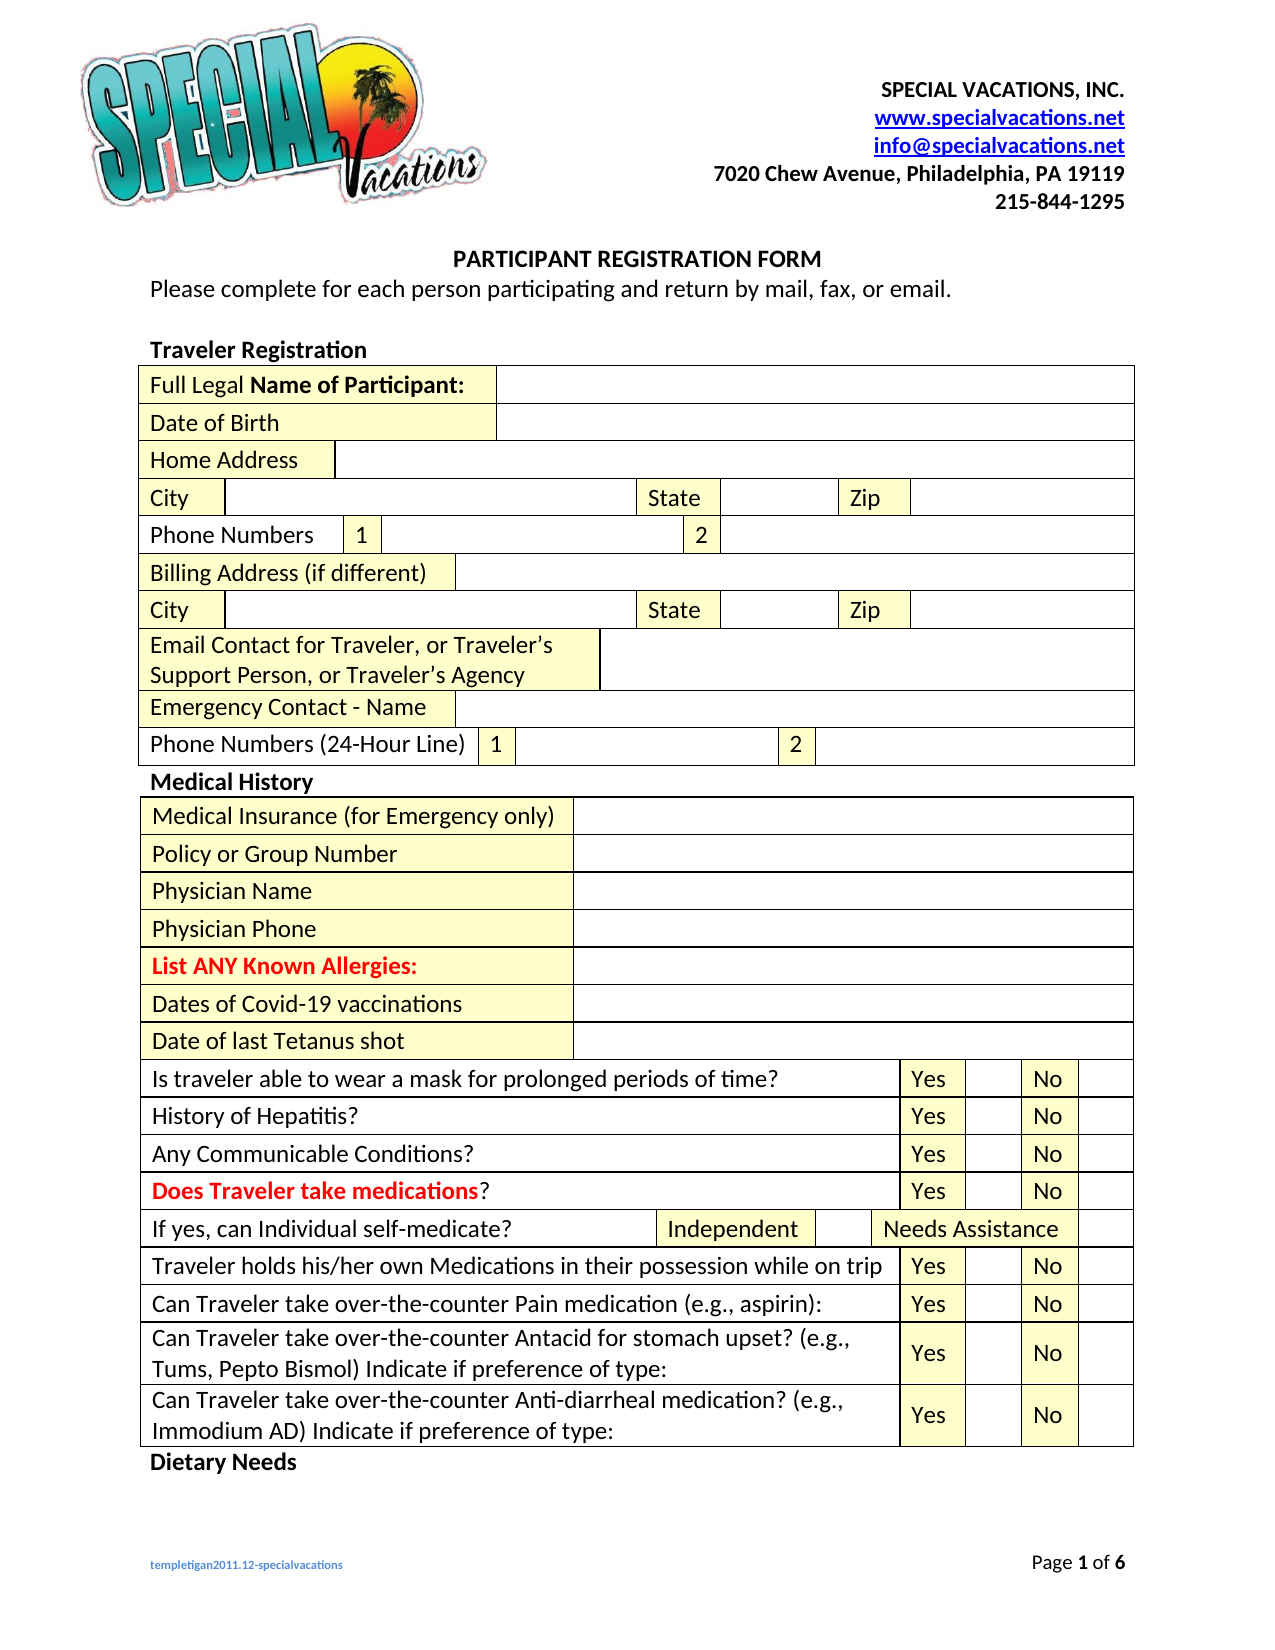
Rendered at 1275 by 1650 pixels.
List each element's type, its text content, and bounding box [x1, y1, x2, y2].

table_header Full Legal Name of Participant: [139, 366, 496, 403]
text Please complete for each person participating and return by mail, fax, or email. [150, 274, 1125, 304]
table_cell [382, 516, 683, 553]
table_cell [574, 985, 1133, 1021]
table_cell [966, 1323, 1021, 1383]
table_cell No [1022, 1060, 1078, 1096]
table_cell [336, 441, 1134, 478]
table_cell Zip [839, 479, 910, 515]
table_cell [574, 948, 1133, 984]
table_cell Can Traveler take over-the-counter Anti-diarrheal medication? (e.g., Immodium AD) Indicate if preference of type: [141, 1385, 899, 1446]
table_cell State [637, 479, 720, 515]
table_cell [1079, 1285, 1133, 1321]
table_cell [1079, 1385, 1133, 1446]
table_cell [574, 1023, 1133, 1059]
table_cell [966, 1285, 1021, 1321]
table_cell Yes [901, 1135, 965, 1171]
table_cell No [1022, 1098, 1078, 1134]
table_cell Dates of Covid-19 vaccinations [141, 985, 573, 1021]
table_cell [721, 479, 838, 515]
table_cell Yes [901, 1173, 965, 1209]
table_cell Phone Numbers (24-Hour Line) [139, 728, 478, 765]
table_cell Phone Numbers [139, 516, 343, 553]
table_cell Physician Phone [141, 910, 573, 946]
table_cell Needs Assistance [872, 1210, 1078, 1246]
table_cell Yes [901, 1285, 965, 1321]
table_cell [966, 1098, 1021, 1134]
text PARTICIPANT REGISTRATION FORM [150, 243, 1125, 274]
table_cell List ANY Known Allergies: [141, 948, 573, 984]
table_cell [1079, 1323, 1133, 1383]
table_cell [1079, 1060, 1133, 1096]
table_cell No [1022, 1135, 1078, 1171]
table_cell [574, 835, 1133, 871]
table_cell [966, 1135, 1021, 1171]
table_cell [966, 1248, 1021, 1284]
table_cell Yes [901, 1385, 965, 1446]
table_cell Can Traveler take over-the-counter Pain medication (e.g., aspirin): [141, 1285, 899, 1321]
table_cell [911, 479, 1134, 515]
table_cell Can Traveler take over-the-counter Antacid for stomach upset? (e.g., Tums, Pepto Bismol) Indicate if preference of type: [141, 1323, 899, 1383]
table_cell [721, 591, 838, 628]
table_cell Yes [901, 1098, 965, 1134]
text Medical History [150, 766, 1125, 796]
table_cell [911, 591, 1134, 628]
table_cell Date of last Tetanus shot [141, 1023, 573, 1059]
table_cell Policy or Group Number [141, 835, 573, 871]
table_cell Email Contact for Traveler, or Traveler’s Support Person, or Traveler’s Agency [139, 629, 599, 690]
table_cell No [1022, 1285, 1078, 1321]
table_cell If yes, can Individual self-medicate? [141, 1210, 656, 1246]
table_cell Yes [901, 1248, 965, 1284]
table_cell [1079, 1173, 1133, 1209]
picture [69, 18, 491, 214]
table_cell Physician Name [141, 873, 573, 909]
table_cell No [1022, 1385, 1078, 1446]
table_cell [497, 404, 1134, 440]
table_cell 1 [344, 516, 381, 553]
table_cell Traveler holds his/her own Medications in their possession while on trip [141, 1248, 899, 1284]
table_cell Does Traveler take medications? [141, 1173, 899, 1209]
table_cell History of Hepatitis? [141, 1098, 899, 1134]
table_cell No [1022, 1323, 1078, 1383]
table_cell [601, 629, 1134, 690]
table_cell Independent [657, 1210, 815, 1246]
table_cell City [139, 591, 224, 628]
table_cell Home Address [139, 441, 334, 478]
table_cell [966, 1385, 1021, 1446]
table_cell Yes [901, 1323, 965, 1383]
table_cell [226, 591, 636, 628]
table_cell [456, 554, 1134, 590]
table_header Medical Insurance (for Emergency only) [141, 798, 573, 834]
table_header [497, 366, 1134, 403]
table_cell [574, 873, 1133, 909]
table_cell Is traveler able to wear a mask for prolonged periods of time? [141, 1060, 899, 1096]
table_cell [226, 479, 636, 515]
table_cell Billing Address (if different) [139, 554, 455, 590]
table_cell [1079, 1098, 1133, 1134]
table_header [574, 798, 1133, 834]
table_cell [966, 1060, 1021, 1096]
table_cell [1079, 1248, 1133, 1284]
table_cell [816, 728, 1134, 765]
table_cell Any Communicable Conditions? [141, 1135, 899, 1171]
table_cell No [1022, 1173, 1078, 1209]
table_cell [816, 1210, 871, 1246]
text Traveler Registration [150, 335, 1125, 365]
table_cell [966, 1173, 1021, 1209]
table_cell [721, 516, 1134, 553]
table_cell 2 [684, 516, 720, 553]
table_cell [1079, 1210, 1133, 1246]
table_cell No [1022, 1248, 1078, 1284]
table_cell Zip [839, 591, 910, 628]
table_cell [516, 728, 778, 765]
table_cell [574, 910, 1133, 946]
text Dietary Needs [150, 1447, 1125, 1477]
table_cell Yes [901, 1060, 965, 1096]
table_cell Date of Birth [139, 404, 496, 440]
table_cell City [139, 479, 224, 515]
table_cell [1079, 1135, 1133, 1171]
table_cell State [637, 591, 720, 628]
table_cell Emergency Contact - Name [139, 691, 455, 727]
table_cell 2 [779, 728, 815, 765]
table_cell [456, 691, 1134, 727]
table_cell 1 [479, 728, 515, 765]
